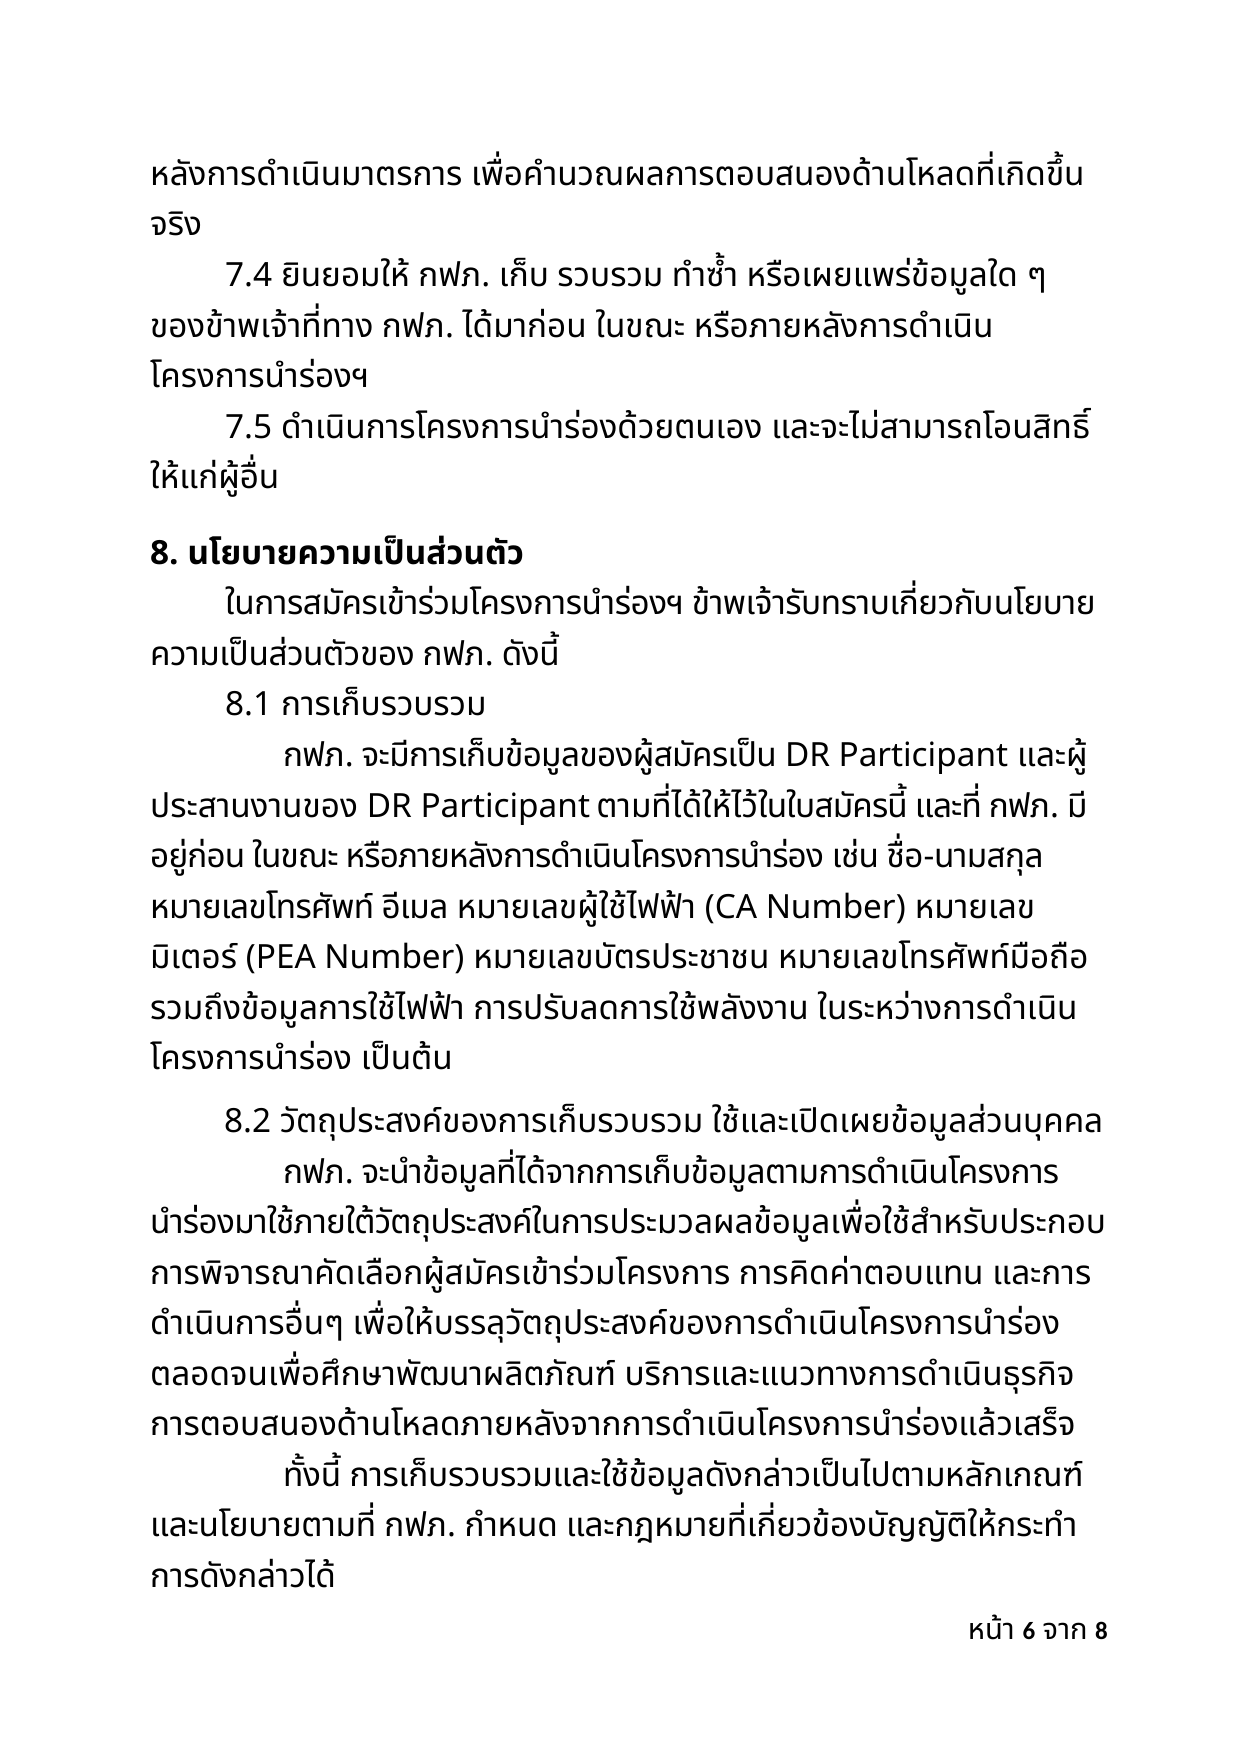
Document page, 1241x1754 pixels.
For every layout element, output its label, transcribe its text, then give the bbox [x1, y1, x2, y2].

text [150, 150, 1107, 251]
text กฟภ. จะนำข้อมูลที่ได้จากการเก็บข้อมูลตามการดำเนินโครงการนำร่องมาใช้ภายใต้วัตถุประสงค์ในการประมวลผลข้อมูลเพื่อใช้สำหรับประกอบการพิจารณาคัดเลือกผู้สมัครเข้าร่วมโครงการ การคิดค่าตอบแทน และการดำเนินการอื่นๆ เพื่อให้บรรลุวัตถุประสงค์ของการดำเนินโครงการนำร่อง ตลอดจนเพื่อศึกษาพัฒนาผลิตภัณฑ์ บริการและแนวทางการดำเนินธุรกิจการตอบสนองด้านโหลดภายหลังจากการดำเนินโครงการนำร่องแล้วเสร็จ [150, 1148, 1107, 1451]
text 8. นโยบายความเป็นส่วนตัว [150, 528, 1107, 579]
text ในการสมัครเข้าร่วมโครงการนำร่องฯ ข้าพเจ้ารับทราบเกี่ยวกับนโยบายความเป็นส่วนตัวของ กฟภ. ดังนี้ [150, 579, 1107, 680]
text กฟภ. จะมีการเก็บข้อมูลของผู้สมัครเป็น DR Participant และผู้ประสานงานของ DR Participant ตามที่ได้ให้ไว้ในใบสมัครนี้ และที่ กฟภ. มีอยู่ก่อน ในขณะ หรือภายหลังการดำเนินโครงการนำร่อง เช่น ชื่อ-นามสกุล หมายเลขโทรศัพท์ อีเมล หมายเลขผู้ใช้ไฟฟ้า (CA Number) หมายเลขมิเตอร์ (PEA Number) หมายเลขบัตรประชาชน หมายเลขโทรศัพท์มือถือ รวมถึงข้อมูลการใช้ไฟฟ้า การปรับลดการใช้พลังงาน ในระหว่างการดำเนินโครงการนำร่อง เป็นต้น [150, 731, 1107, 1085]
text ทั้งนี้ การเก็บรวบรวมและใช้ข้อมูลดังกล่าวเป็นไปตามหลักเกณฑ์และนโยบายตามที่ กฟภ. กำหนด และกฎหมายที่เกี่ยวข้องบัญญัติให้กระทำการดังกล่าวได้ [150, 1451, 1107, 1602]
text 8.2 วัตถุประสงค์ของการเก็บรวบรวม ใช้และเปิดเผยข้อมูลส่วนบุคคล [150, 1097, 1107, 1148]
text 8.1 การเก็บรวบรวม [150, 680, 1107, 731]
text 7.5 ดำเนินการโครงการนำร่องด้วยตนเอง และจะไม่สามารถโอนสิทธิ์ให้แก่ผู้อื่น [150, 402, 1107, 503]
text 7.4 ยินยอมให้ กฟภ. เก็บ รวบรวม ทำซ้ำ หรือเผยแพร่ข้อมูลใด ๆ ของข้าพเจ้าที่ทาง กฟภ. ได้มาก่อน ในขณะ หรือภายหลังการดำเนินโครงการนำร่องฯ [150, 251, 1107, 402]
